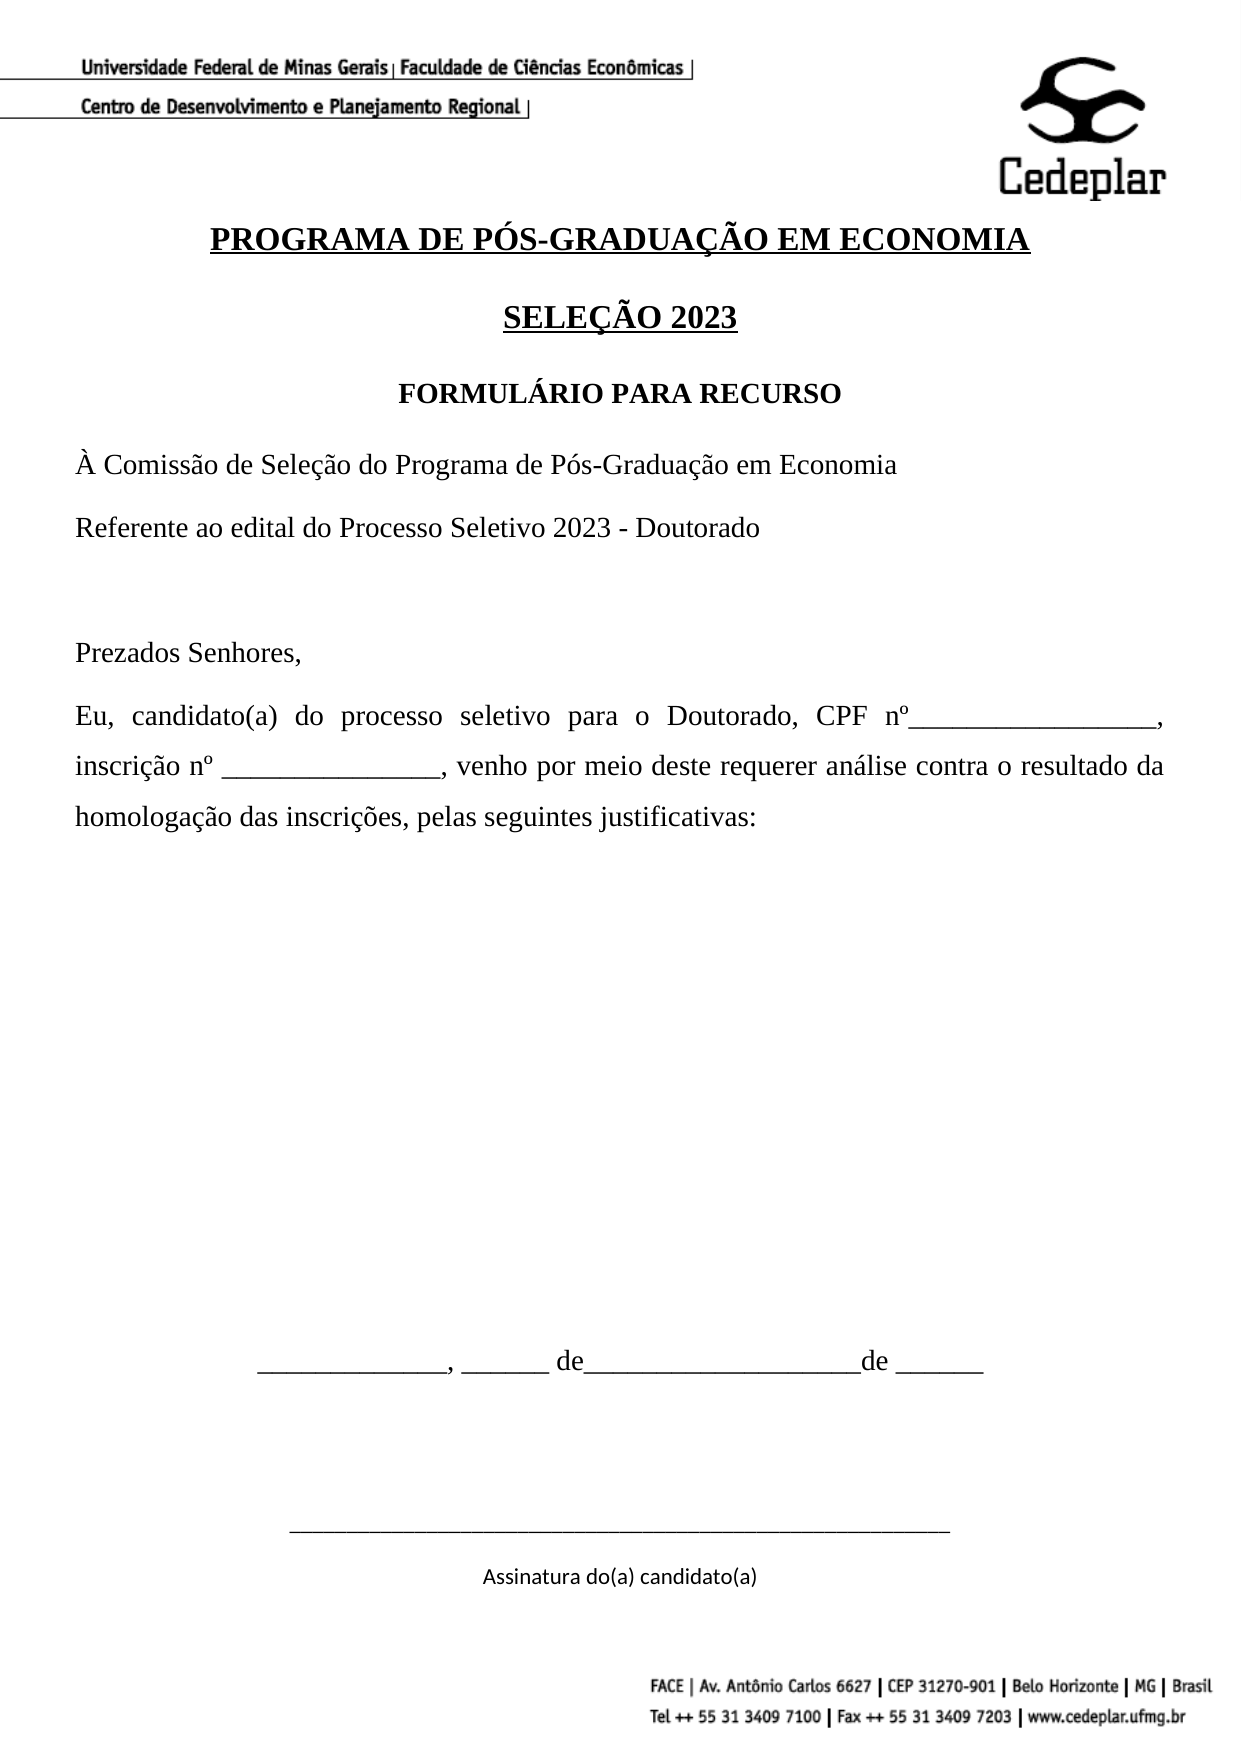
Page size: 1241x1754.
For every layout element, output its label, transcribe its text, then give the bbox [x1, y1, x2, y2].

text PROGRAMA DE PÓS-GRADUAÇÃO EM ECONOMIA [75, 201, 1165, 257]
picture [607, 1643, 1231, 1754]
text Assinatura do(a) candidato(a) [75, 1562, 1165, 1591]
text À Comissão de Seleção do Programa de Pós-Graduação em Economia [75, 447, 1165, 481]
picture [0, 0, 1241, 201]
text __________________________________________________________ [75, 1508, 1165, 1536]
text Referente ao edital do Processo Seletivo 2023 - Doutorado [75, 510, 1165, 543]
text Eu, candidato(a) do processo seletivo para o Doutorado, CPF nº_________________, inscrição nº _______________, venho por meio deste requerer análise contra o resultado da homologação das inscrições, pelas seguintes justificativas: [75, 698, 1165, 832]
text FORMULÁRIO PARA RECURSO [75, 376, 1165, 409]
text Prezados Senhores, [75, 635, 1165, 669]
text _____________, ______ de___________________de ______ [75, 1343, 1165, 1377]
text SELEÇÃO 2023 [75, 297, 1165, 336]
